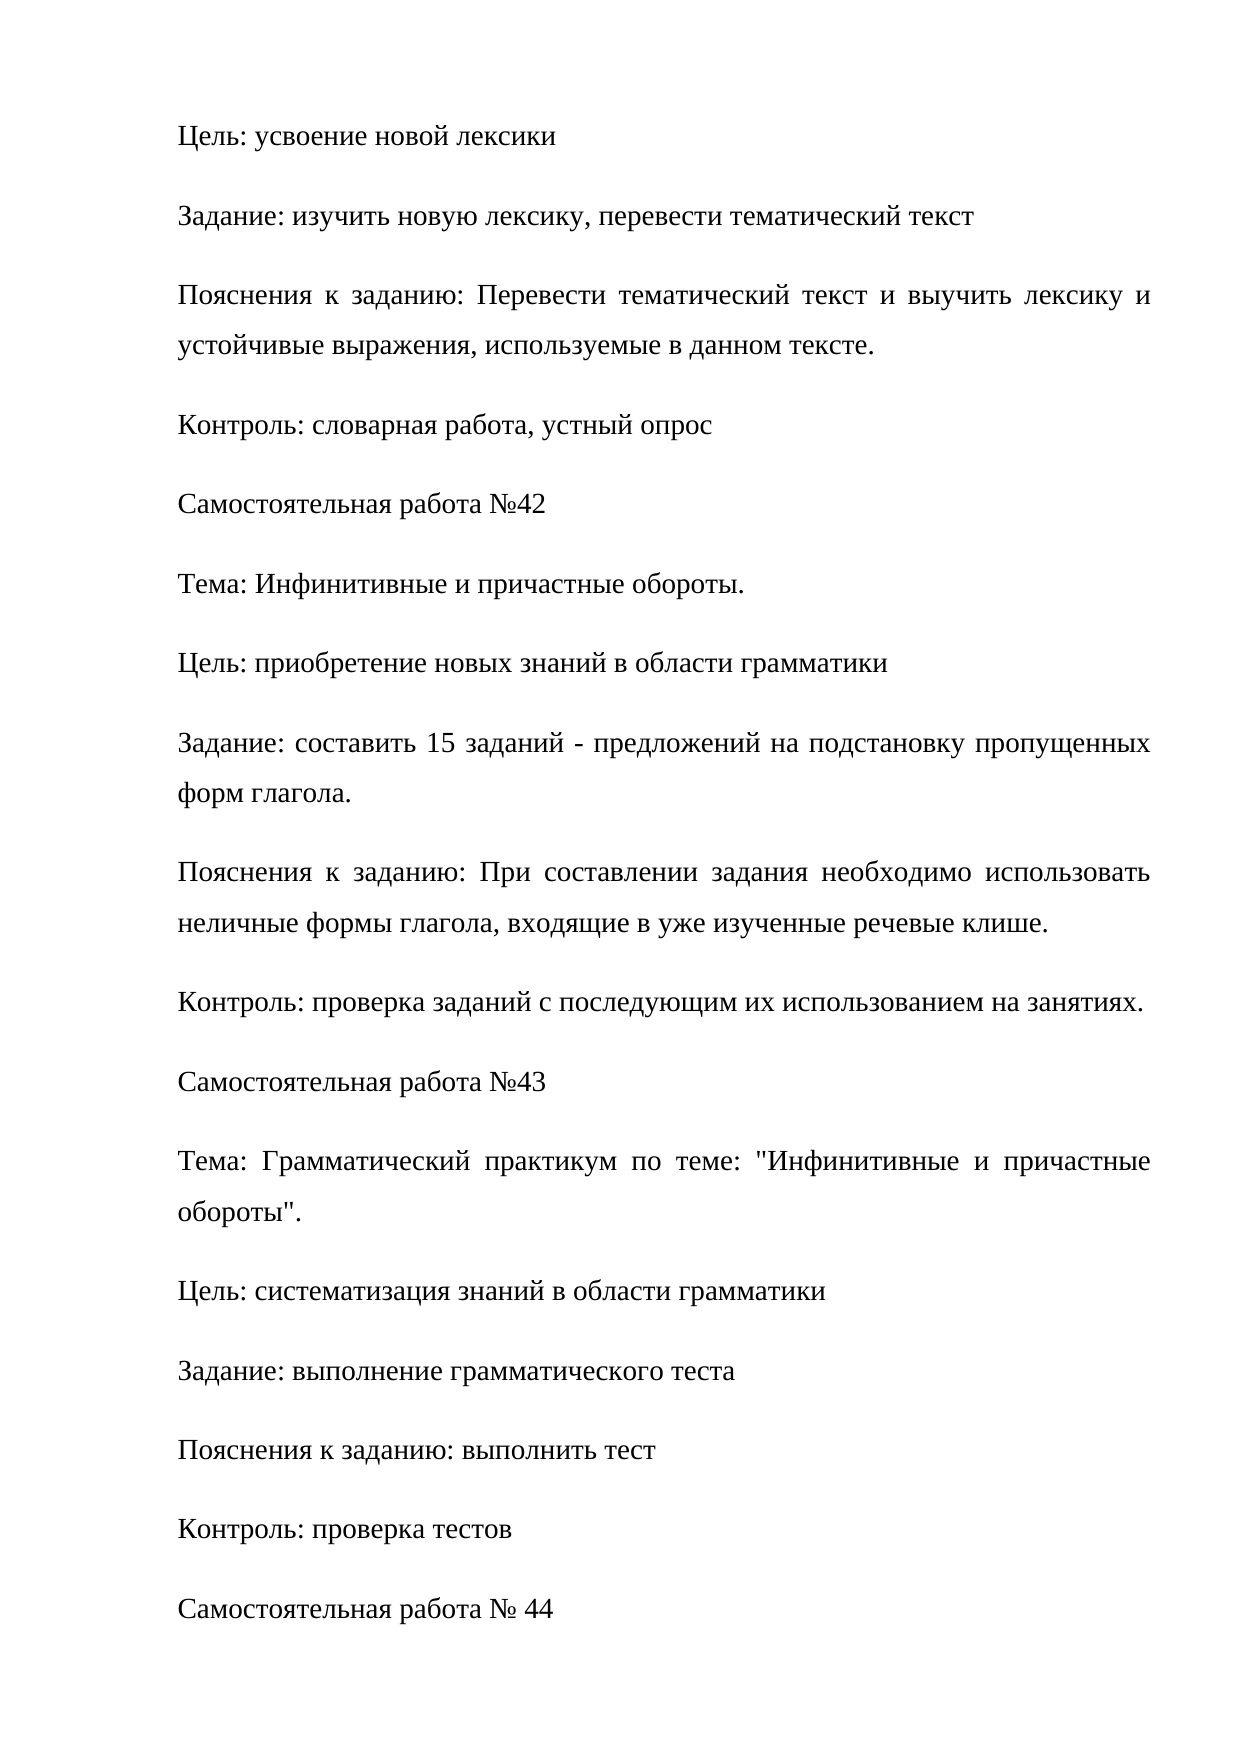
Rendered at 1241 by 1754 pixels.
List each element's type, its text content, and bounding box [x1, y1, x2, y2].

text Самостоятельная работа №43 [177, 1064, 1152, 1097]
text Задание: составить 15 заданий - предложений на подстановку пропущенных форм глагола. [177, 725, 1152, 809]
text Тема: Грамматический практикум по теме: "Инфинитивные и причастные обороты". [177, 1143, 1152, 1227]
text Контроль: словарная работа, устный опрос [177, 407, 1152, 440]
text Задание: выполнение грамматического теста [177, 1353, 1152, 1386]
text Задание: изучить новую лексику, перевести тематический текст [177, 198, 1152, 231]
text Самостоятельная работа №42 [177, 486, 1152, 520]
text Цель: систематизация знаний в области грамматики [177, 1273, 1152, 1307]
text Цель: приобретение новых знаний в области грамматики [177, 645, 1152, 679]
text Пояснения к заданию: При составлении задания необходимо использовать неличные формы глагола, входящие в уже изученные речевые клише. [177, 854, 1152, 938]
text Самостоятельная работа № 44 [177, 1591, 1152, 1624]
text Пояснения к заданию: выполнить тест [177, 1432, 1152, 1466]
text Тема: Инфинитивные и причастные обороты. [177, 566, 1152, 599]
text Цель: усвоение новой лексики [177, 118, 1152, 152]
text Пояснения к заданию: Перевести тематический текст и выучить лексику и устойчивые выражения, используемые в данном тексте. [177, 277, 1152, 361]
text Контроль: проверка заданий с последующим их использованием на занятиях. [177, 984, 1152, 1018]
text Контроль: проверка тестов [177, 1512, 1152, 1545]
